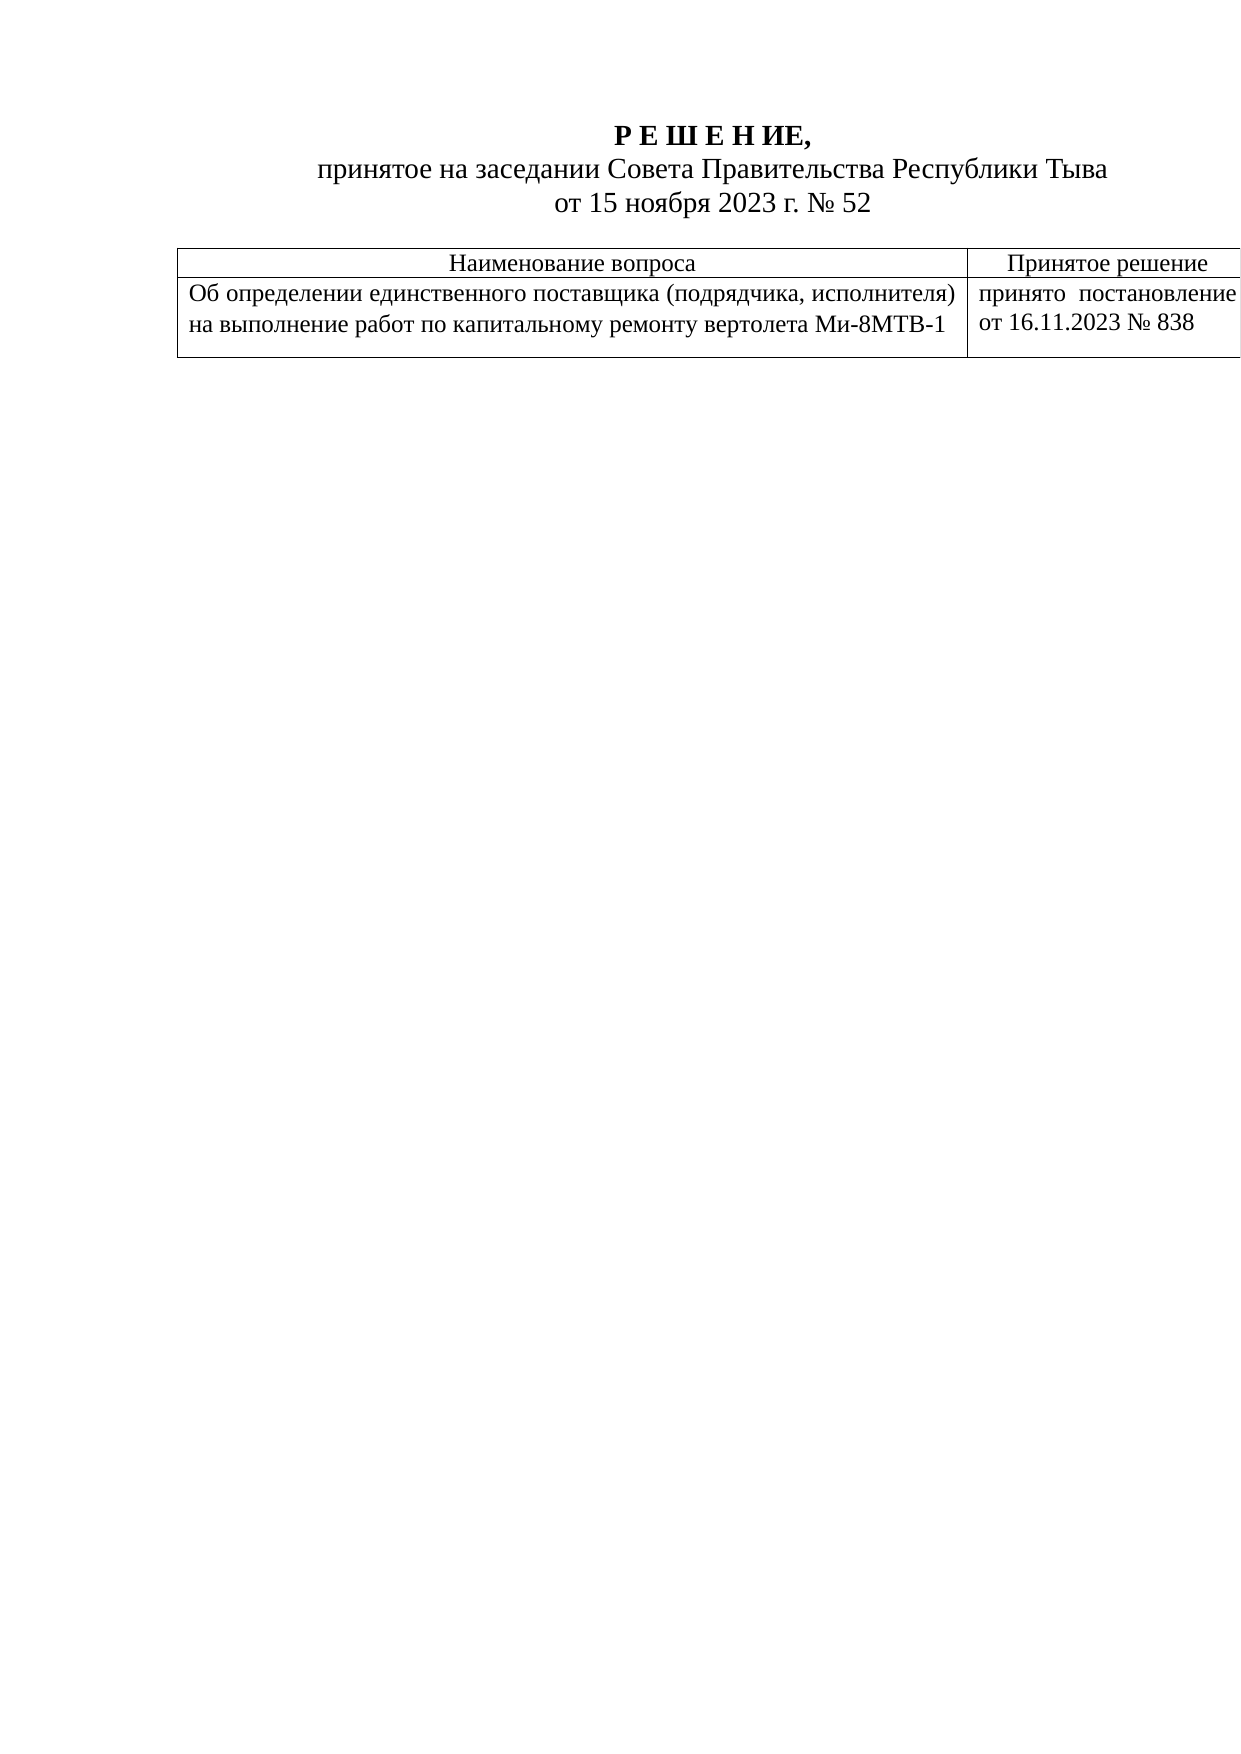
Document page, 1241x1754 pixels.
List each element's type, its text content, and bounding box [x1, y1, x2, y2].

table_cell принято постановление от 16.11.2023 № 838 [968, 278, 1240, 357]
table_cell Об определении единственного поставщика (подрядчика, исполнителя) на выполнение работ по капитальному ремонту вертолета Ми-8МТВ-1 [178, 278, 967, 357]
table_cell Наименование вопроса [178, 249, 967, 277]
table_header Р Е Ш Е Н ИЕ, принятое на заседании Совета Правительства Республики Тыва от 15 ноября 2023 г. № 52 [177, 118, 1240, 247]
table_cell Принятое решение [968, 249, 1240, 277]
